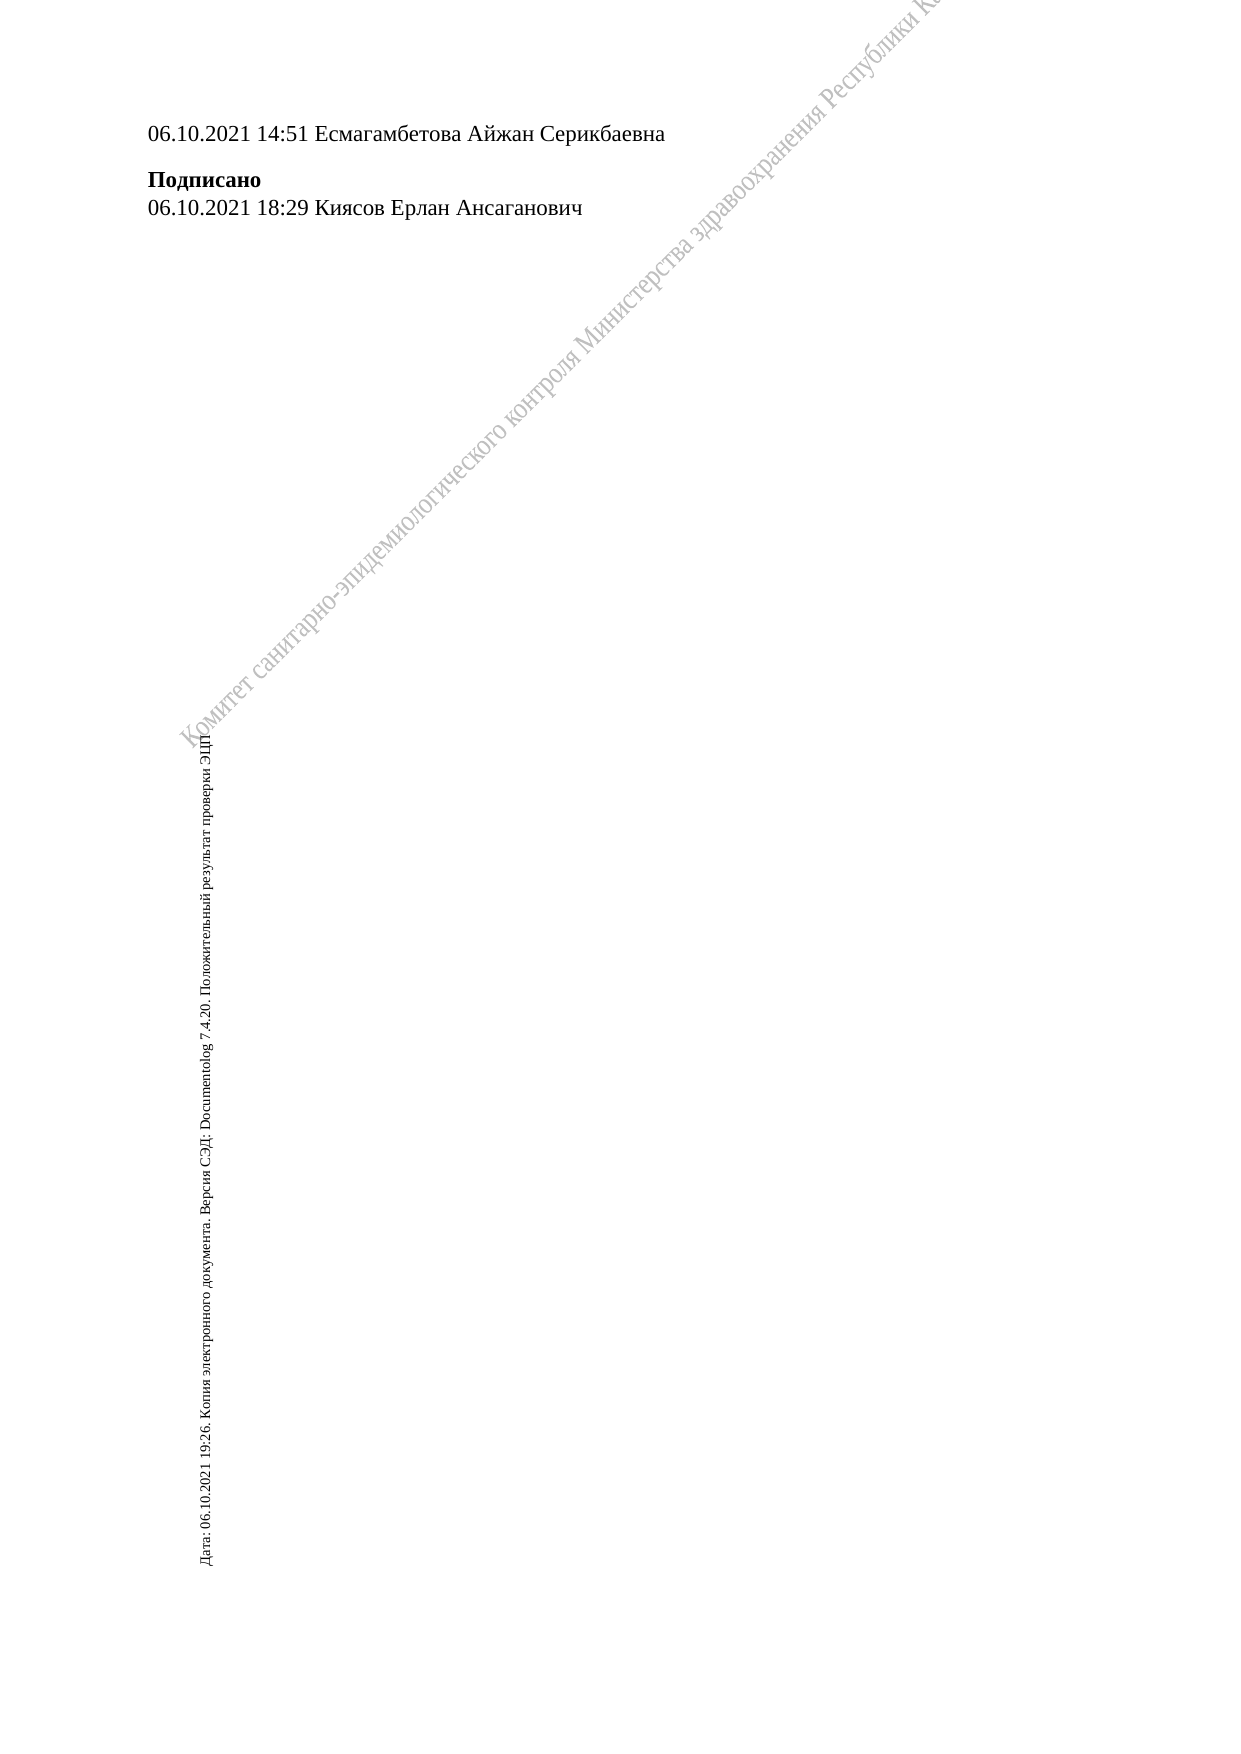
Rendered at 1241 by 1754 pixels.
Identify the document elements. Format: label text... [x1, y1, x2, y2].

text 06.10.2021 14:51 Есмагамбетова Айжан Серикбаевна [148, 121, 1152, 147]
text 06.10.2021 18:29 Киясов Ерлан Ансаганович [148, 194, 1152, 220]
text Подписано [148, 166, 1152, 192]
